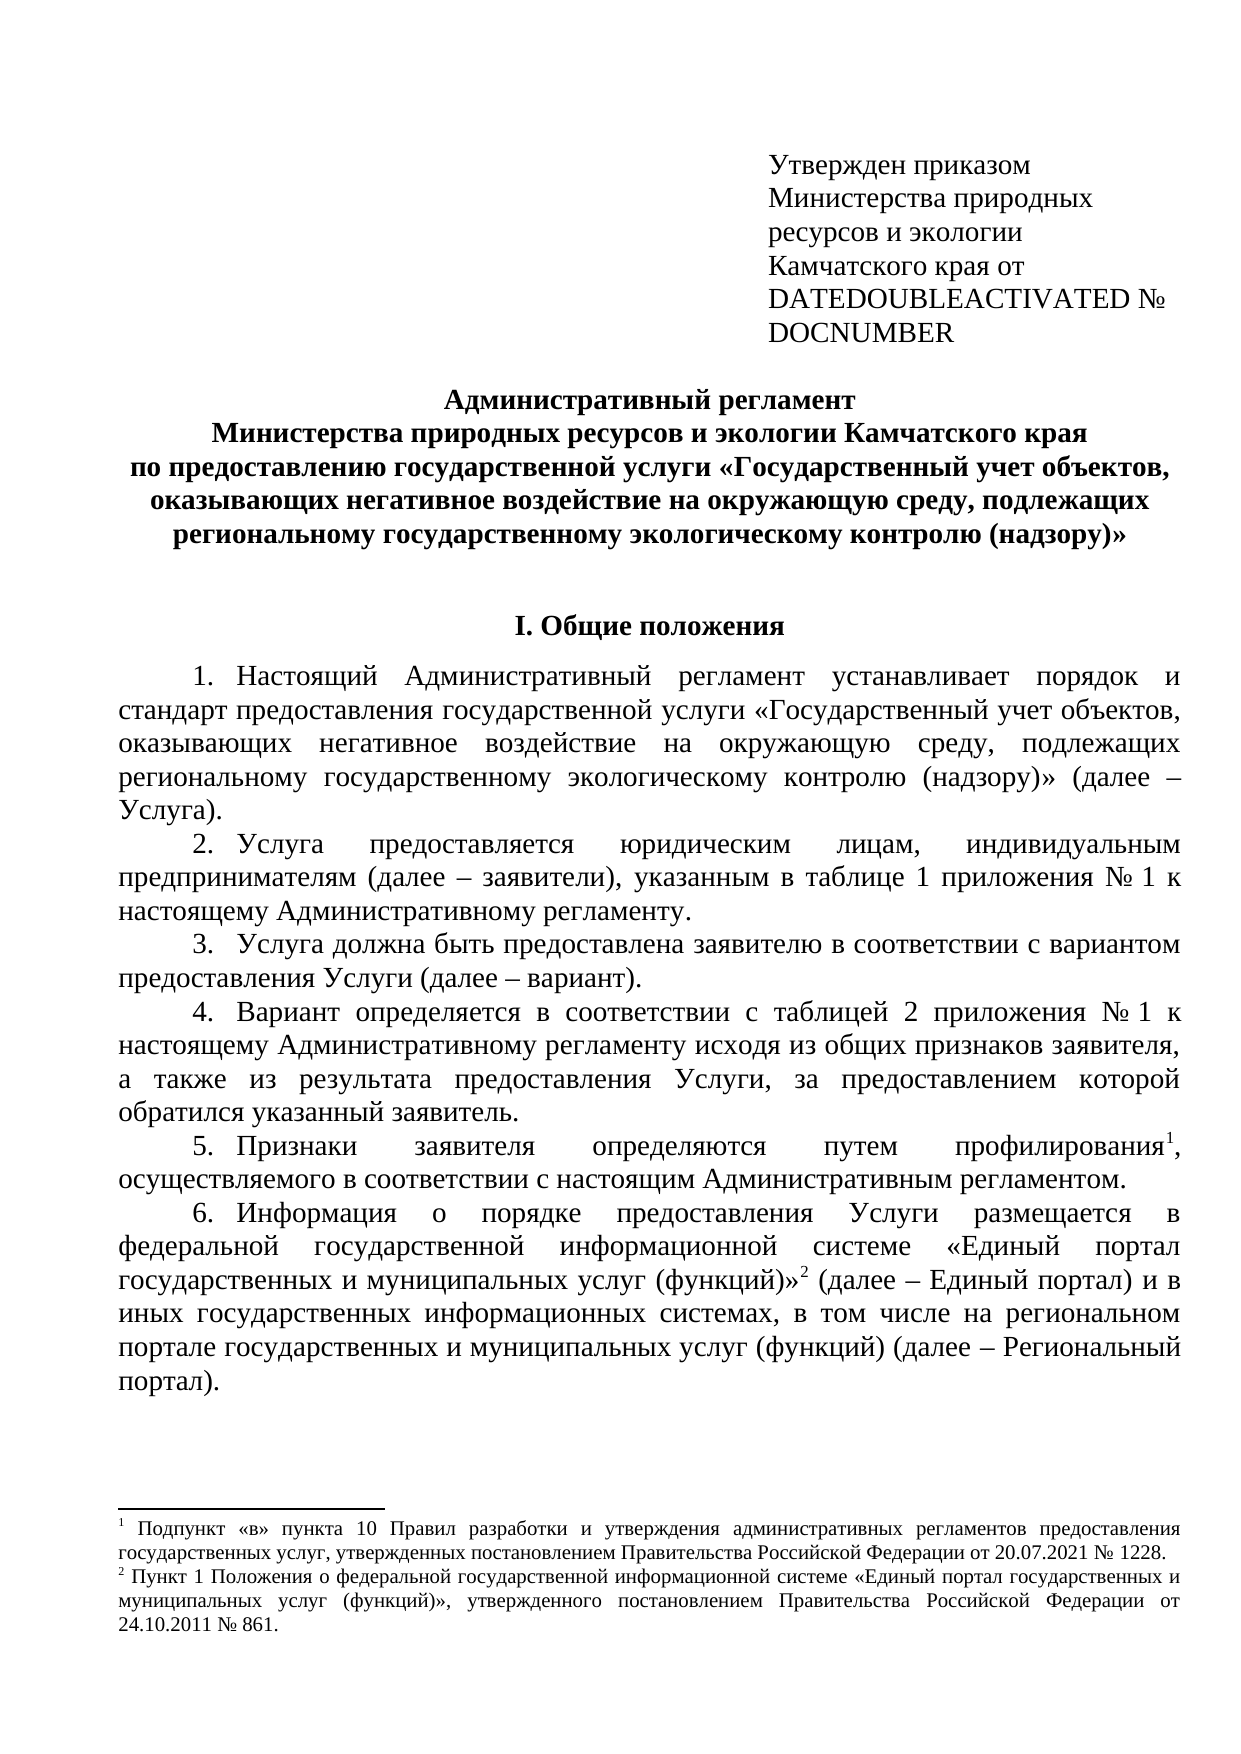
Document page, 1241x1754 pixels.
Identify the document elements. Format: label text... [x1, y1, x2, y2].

list Признаки заявителя определяются путем профилирования, осуществляемого в соответствии с настоящим Административным регламентом. [118, 1128, 1181, 1195]
list Вариант определяется в соответствии с таблицей 2 приложения № 1 к настоящему Административному регламенту исходя из общих признаков заявителя, а также из результата предоставления Услуги, за предоставлением которой обратился указанный заявитель. [118, 994, 1181, 1128]
list Услуга предоставляется юридическим лицам, индивидуальным предпринимателям (далее – заявители), указанным в таблице 1 приложения № 1 к настоящему Административному регламенту. [118, 826, 1181, 927]
text Министерства природных ресурсов и экологии Камчатского края по предоставлению государственной услуги «Государственный учет объектов, оказывающих негативное воздействие на окружающую среду, подлежащих региональному государственному экологическому контролю (надзору)» [118, 415, 1181, 549]
list Информация о порядке предоставления Услуги размещается в федеральной государственной информационной системе «Единый портал государственных и муниципальных услуг (функций)» (далее – Единый портал) и в иных государственных информационных системах, в том числе на региональном портале государственных и муниципальных услуг (функций) (далее – Региональный портал). [118, 1195, 1181, 1396]
list Настоящий Административный регламент устанавливает порядок и стандарт предоставления государственной услуги «Государственный учет объектов, оказывающих негативное воздействие на окружающую среду, подлежащих региональному государственному экологическому контролю (надзору)» (далее – Услуга). [118, 658, 1181, 826]
text I. Общие положения [118, 608, 1181, 642]
text Административный регламент [118, 382, 1181, 415]
list Услуга должна быть предоставлена заявителю в соответствии с вариантом предоставления Услуги (далее – вариант). [118, 927, 1181, 994]
text Утвержден приказом Министерства природных ресурсов и экологии Камчатского края от DATEDOUBLEACTIVATED № DOCNUMBER [768, 147, 1181, 348]
